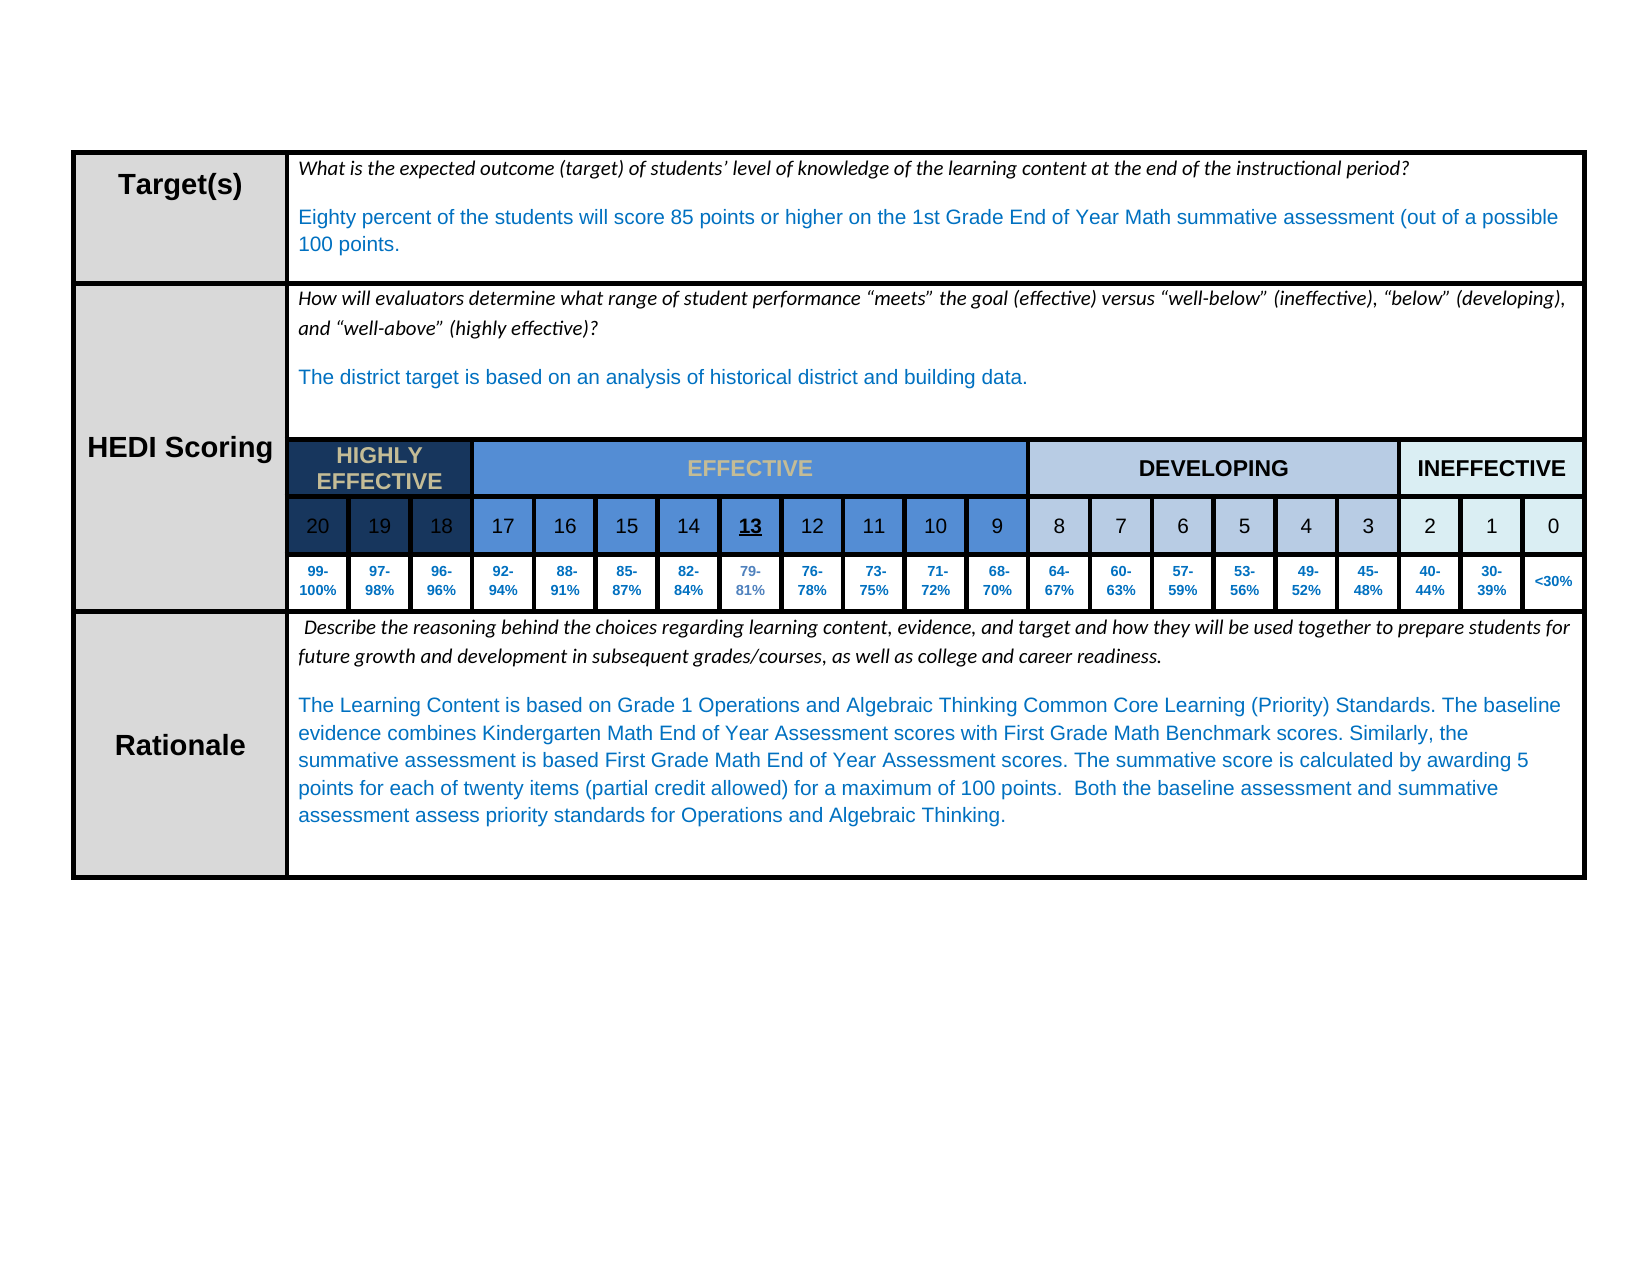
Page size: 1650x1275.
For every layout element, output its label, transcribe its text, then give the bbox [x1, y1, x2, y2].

table_cell 82-84% [660, 557, 717, 609]
table_cell INEFFECTIVE [1401, 442, 1582, 494]
table_cell 76-78% [784, 557, 841, 609]
table_cell 7 [1092, 499, 1150, 552]
table_cell 9 [969, 499, 1026, 552]
table_cell 18 [413, 499, 470, 552]
table_cell 6 [1154, 499, 1211, 552]
table_cell 96-96% [413, 557, 470, 609]
table_cell 45-48% [1339, 557, 1397, 609]
table_cell EFFECTIVE [474, 442, 1026, 494]
table_cell <30% [1525, 557, 1582, 609]
table_header Target(s) [76, 155, 285, 281]
table_cell 5 [1216, 499, 1273, 552]
table_cell 8 [1030, 499, 1088, 552]
table_cell 11 [845, 499, 902, 552]
table_cell 49-52% [1278, 557, 1335, 609]
table_cell DEVELOPING [1030, 442, 1397, 494]
table_cell Rationale [76, 614, 285, 875]
table_cell 20 [289, 499, 346, 552]
table_cell 57-59% [1154, 557, 1211, 609]
table_cell How will evaluators determine what range of student performance “meets” the goal (effective) versus “well-below” (ineffective), “below” (developing), and “well-above” (highly effective)? The district target is based on an analysis of historical district and building data. [289, 286, 1582, 437]
table_cell 13 [722, 499, 779, 552]
table_cell 68-70% [969, 557, 1026, 609]
table_cell 16 [536, 499, 593, 552]
table_cell 88-91% [536, 557, 593, 609]
table_cell 30-39% [1463, 557, 1520, 609]
table_cell 71-72% [907, 557, 964, 609]
table_cell 0 [1525, 499, 1582, 552]
table_cell 99-100% [289, 557, 346, 609]
table_cell 15 [598, 499, 655, 552]
table_cell 17 [474, 499, 532, 552]
table_cell 40-44% [1401, 557, 1458, 609]
table_cell 79-81% [722, 557, 779, 609]
table_cell 12 [784, 499, 841, 552]
table_cell 4 [1278, 499, 1335, 552]
table_cell 92-94% [474, 557, 532, 609]
table_cell 85-87% [598, 557, 655, 609]
table_cell HEDI Scoring [76, 286, 285, 609]
table_header What is the expected outcome (target) of students’ level of knowledge of the learning content at the end of the instructional period? Eighty percent of the students will score 85 points or higher on the 1st Grade End of Year Math summative assessment (out of a possible 100 points. [289, 155, 1582, 281]
table_cell 60-63% [1092, 557, 1150, 609]
table_cell HIGHLY EFFECTIVE [289, 442, 470, 494]
table_cell 64-67% [1030, 557, 1088, 609]
table_cell Describe the reasoning behind the choices regarding learning content, evidence, and target and how they will be used together to prepare students for future growth and development in subsequent grades/courses, as well as college and career readiness. The Learning Content is based on Grade 1 Operations and Algebraic Thinking Common Core Learning (Priority) Standards. The baseline evidence combines Kindergarten Math End of Year Assessment scores with First Grade Math Benchmark scores. Similarly, the summative assessment is based First Grade Math End of Year Assessment scores. The summative score is calculated by awarding 5 points for each of twenty items (partial credit allowed) for a maximum of 100 points. Both the baseline assessment and summative assessment assess priority standards for Operations and Algebraic Thinking. [289, 614, 1582, 875]
table_cell 1 [1463, 499, 1520, 552]
table_cell 73-75% [845, 557, 902, 609]
table_cell 3 [1339, 499, 1397, 552]
table_cell 2 [1401, 499, 1458, 552]
table_cell 97-98% [351, 557, 408, 609]
table_cell 14 [660, 499, 717, 552]
table_cell 19 [351, 499, 408, 552]
table_cell 10 [907, 499, 964, 552]
table_cell 53-56% [1216, 557, 1273, 609]
